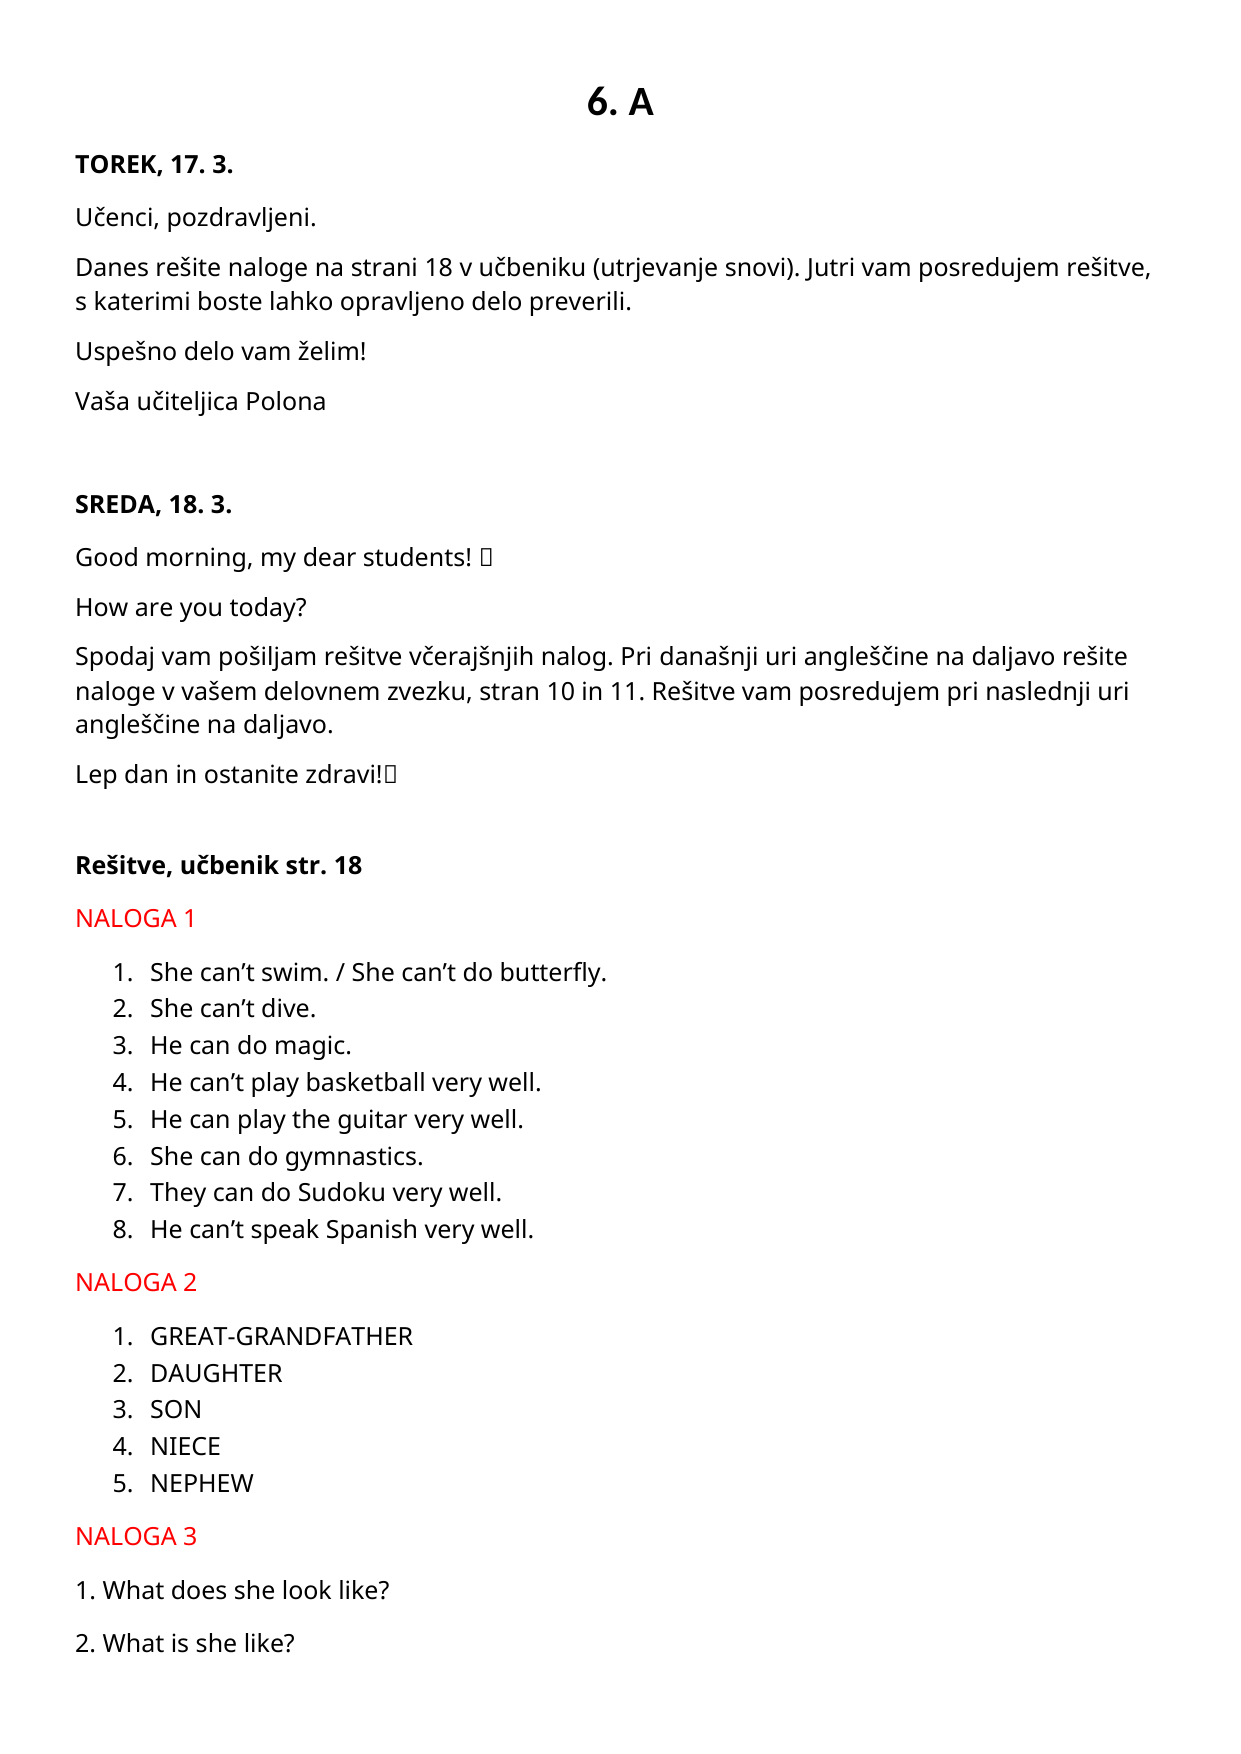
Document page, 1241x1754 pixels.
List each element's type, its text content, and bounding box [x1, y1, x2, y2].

list They can do Sudoku very well. [112, 1175, 1165, 1209]
list DAUGHTER [112, 1355, 1165, 1389]
text NALOGA 2 [75, 1265, 1165, 1299]
text Danes rešite naloge na strani 18 v učbeniku (utrjevanje snovi). Jutri vam posredujem rešitve, s katerimi boste lahko opravljeno delo preverili. [75, 250, 1165, 318]
text Lep dan in ostanite zdravi!🌈 [75, 757, 1165, 791]
list She can’t dive. [112, 991, 1165, 1025]
list He can’t speak Spanish very well. [112, 1212, 1165, 1246]
text SREDA, 18. 3. [75, 486, 1165, 520]
list He can’t play basketball very well. [112, 1064, 1165, 1099]
text Spodaj vam pošiljam rešitve včerajšnjih nalog. Pri današnji uri angleščine na daljavo rešite naloge v vašem delovnem zvezku, stran 10 in 11. Rešitve vam posredujem pri naslednji uri angleščine na daljavo. [75, 639, 1165, 741]
text How are you today? [75, 589, 1165, 623]
text NALOGA 3 [75, 1519, 1165, 1553]
text Učenci, pozdravljeni. [75, 200, 1165, 234]
list NIECE [112, 1429, 1165, 1463]
list She can do gymnastics. [112, 1138, 1165, 1172]
text Rešitve, učbenik str. 18 [75, 847, 1165, 881]
text Good morning, my dear students! 🌞 [75, 540, 1165, 574]
list SON [112, 1392, 1165, 1426]
text Vaša učiteljica Polona [75, 383, 1165, 417]
list She can’t swim. / She can’t do butterfly. [112, 954, 1165, 988]
text 6. A [75, 75, 1165, 126]
list He can play the guitar very well. [112, 1101, 1165, 1135]
text 2. What is she like? [75, 1626, 1165, 1660]
text 1. What does she look like? [75, 1572, 1165, 1607]
list GREAT-GRANDFATHER [112, 1318, 1165, 1353]
list NEPHEW [112, 1466, 1165, 1500]
text Uspešno delo vam želim! [75, 333, 1165, 367]
list He can do magic. [112, 1028, 1165, 1062]
text TOREK, 17. 3. [75, 147, 1165, 181]
text NALOGA 1 [75, 901, 1165, 935]
